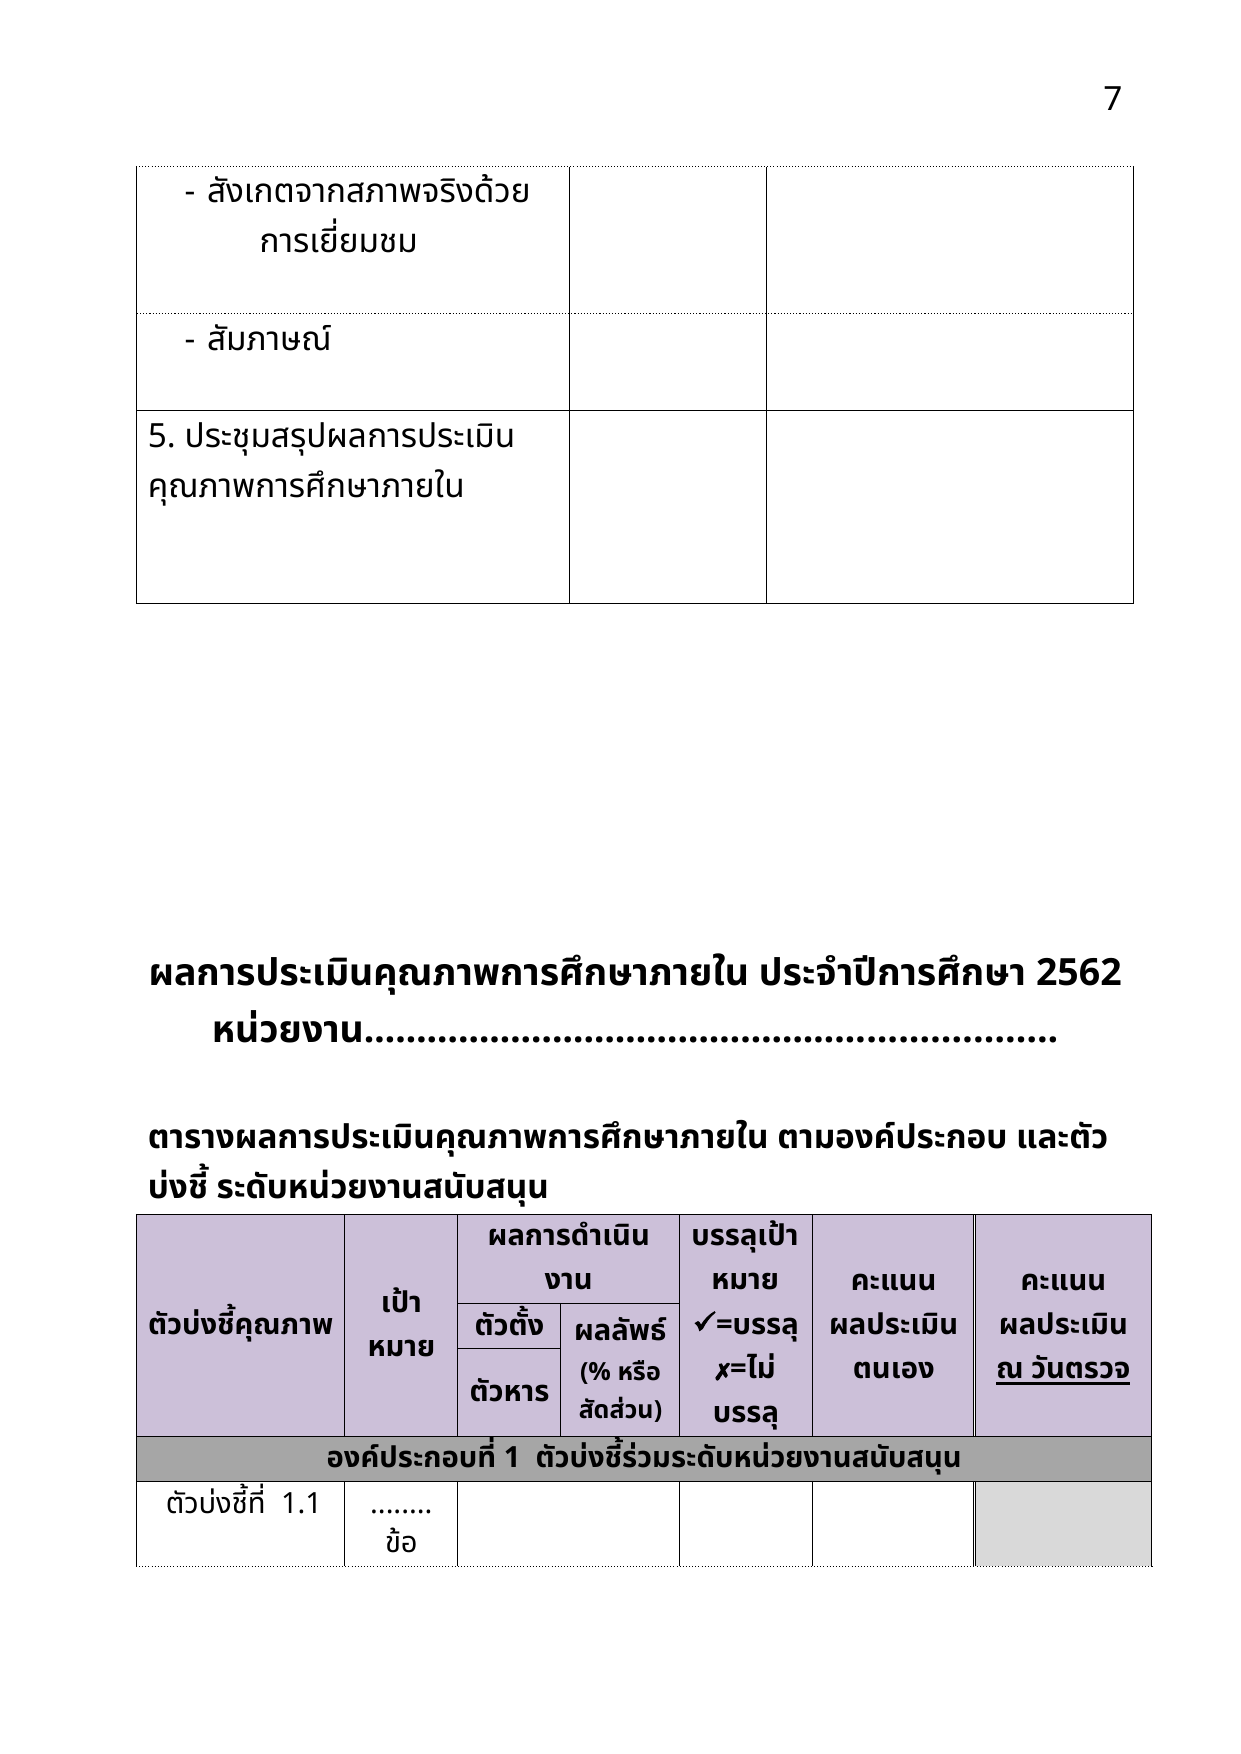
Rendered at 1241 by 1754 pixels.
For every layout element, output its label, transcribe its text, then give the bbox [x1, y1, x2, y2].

table_cell สัมภาษณ์ [173, 313, 569, 410]
table_cell [813, 1482, 973, 1566]
table_header ตัวบ่งชี้คุณภาพ [137, 1215, 344, 1436]
table_cell [570, 166, 766, 313]
table_cell [767, 166, 1133, 313]
table_cell [570, 313, 766, 410]
table_cell ผลลัพธ์ (% หรือสัดส่วน) [561, 1304, 679, 1436]
table_header เป้าหมาย [345, 1215, 457, 1436]
table_cell [680, 1482, 812, 1566]
table_cell ตัวบ่งชี้ที่ 1.1 [137, 1482, 344, 1566]
table_cell ........ ข้อ [345, 1482, 457, 1566]
table_header บรรลุเป้าหมาย =บรรลุ =ไม่บรรลุ [680, 1215, 812, 1436]
table_header คะแนน ผลประเมินตนเอง [813, 1215, 973, 1436]
table_header คะแนน ผลประเมิน ณ วันตรวจ [976, 1215, 1151, 1436]
table_cell [137, 166, 173, 313]
table_cell ตัวตั้ง [458, 1304, 560, 1348]
text หน่วยงาน…………………………………………....………….. [148, 1002, 1122, 1059]
table_cell [976, 1482, 1151, 1566]
table_cell [137, 313, 173, 410]
table_header ผลการดำเนินงาน [458, 1215, 679, 1303]
table_cell [767, 411, 1133, 603]
table_cell [767, 313, 1133, 410]
table_cell สังเกตจากสภาพจริงด้วยการเยี่ยมชม [173, 166, 569, 313]
table_cell [458, 1482, 679, 1566]
table_cell [570, 411, 766, 603]
table_cell องค์ประกอบที่ 1 ตัวบ่งชี้ร่วมระดับหน่วยงานสนับสนุน [137, 1437, 1151, 1481]
table_cell ตัวหาร [458, 1349, 560, 1436]
text ผลการประเมินคุณภาพการศึกษาภายใน ประจำปีการศึกษา 2562 [148, 945, 1122, 1002]
table_cell 5. ประชุมสรุปผลการประเมินคุณภาพการศึกษาภายใน [137, 411, 569, 603]
text ตารางผลการประเมินคุณภาพการศึกษาภายใน ตามองค์ประกอบ และตัวบ่งชี้ ระดับหน่วยงานสนับสนุน [148, 1113, 1122, 1214]
